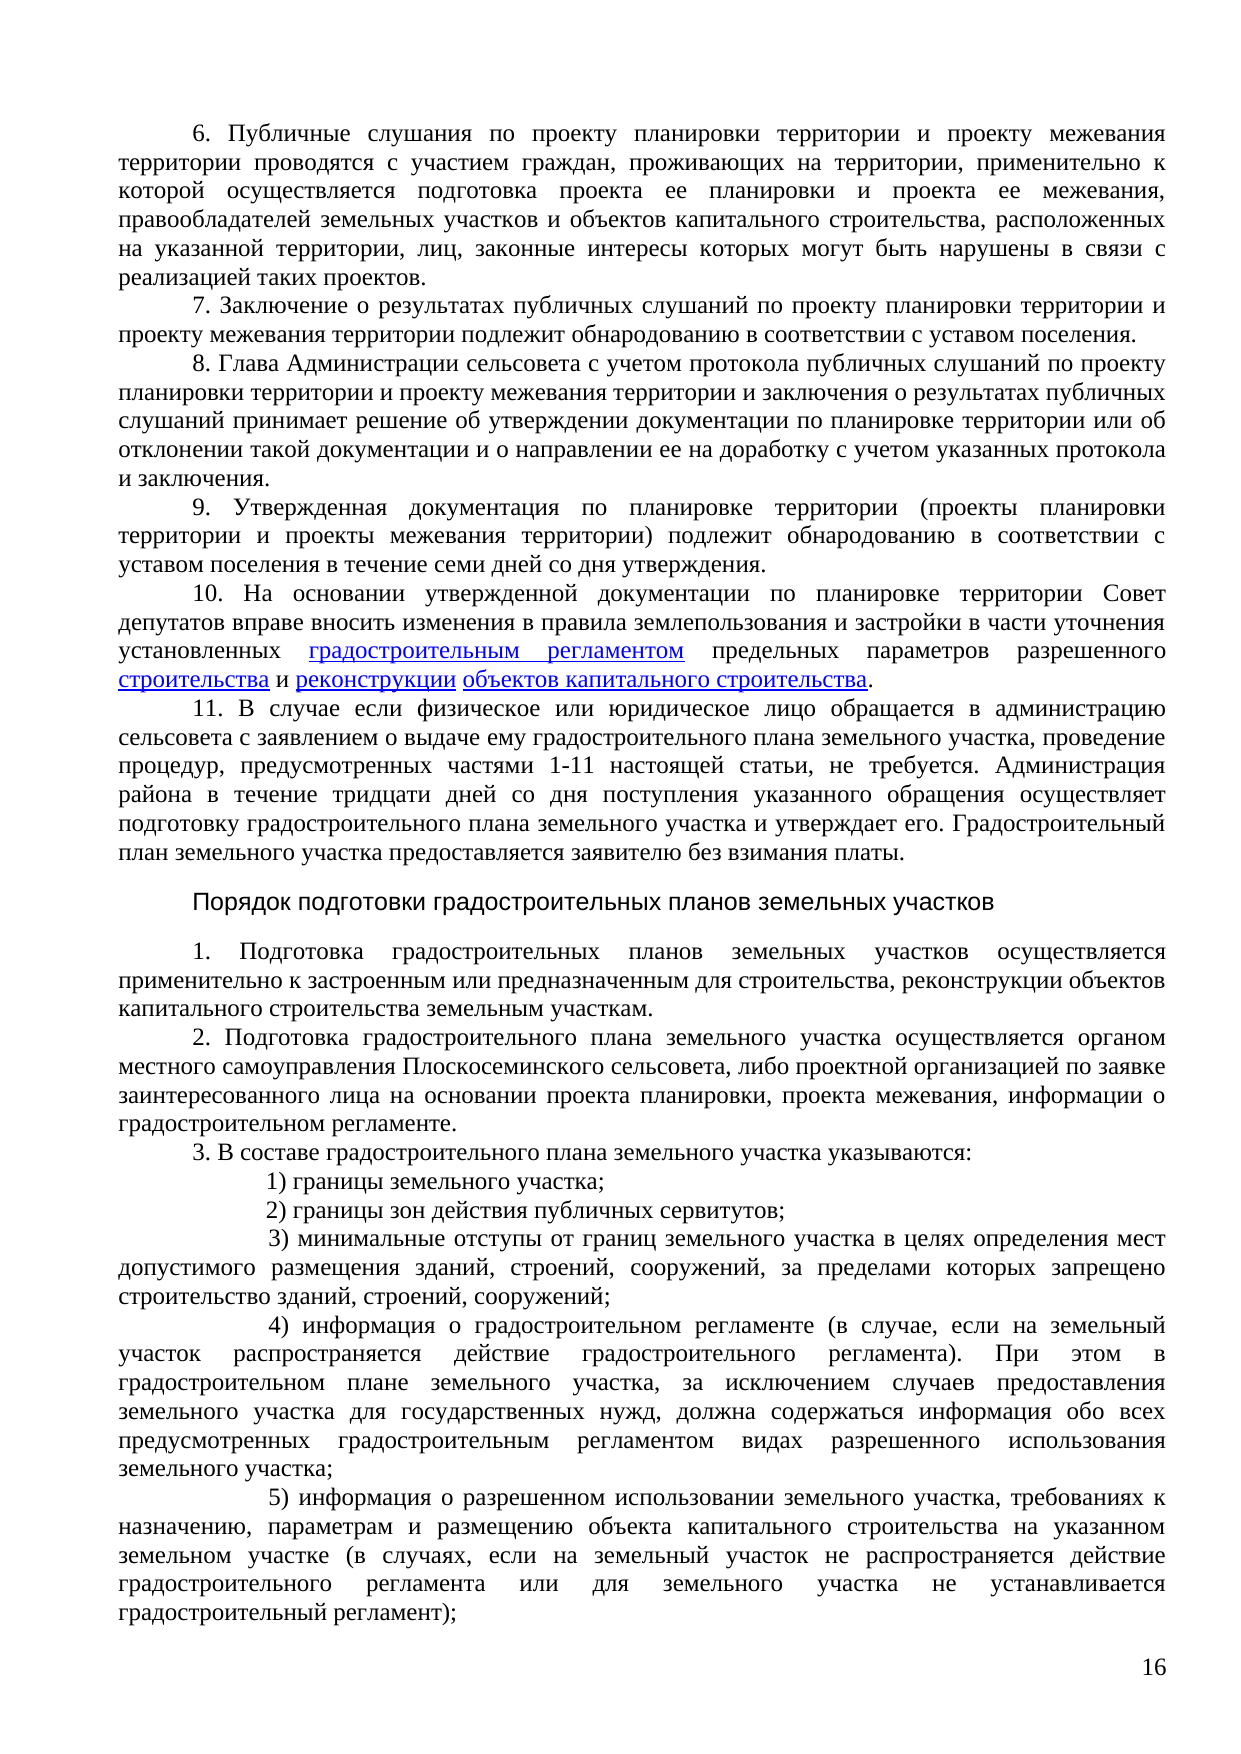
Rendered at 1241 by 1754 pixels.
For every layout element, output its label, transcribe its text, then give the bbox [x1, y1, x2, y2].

text 3. В составе градостроительного плана земельного участка указываются: [118, 1137, 1167, 1166]
text 1. Подготовка градостроительных планов земельных участков осуществляется применительно к застроенным или предназначенным для строительства, реконструкции объектов капитального строительства земельным участкам. [118, 936, 1167, 1022]
text 7. Заключение о результатах публичных слушаний по проекту планировки территории и проекту межевания территории подлежит обнародованию в соответствии с уставом поселения. [118, 291, 1167, 348]
text 2) границы зон действия публичных сервитутов; [118, 1195, 1167, 1223]
text 5) информация о разрешенном использовании земельного участка, требованиях к назначению, параметрам и размещению объекта капитального строительства на указанном земельном участке (в случаях, если на земельный участок не распространяется действие градостроительного регламента или для земельного участка не устанавливается градостроительный регламент); [118, 1482, 1167, 1626]
text 11. В случае если физическое или юридическое лицо обращается в администрацию сельсовета с заявлением о выдаче ему градостроительного плана земельного участка, проведение процедур, предусмотренных частями 1-11 настоящей статьи, не требуется. Администрация района в течение тридцати дней со дня поступления указанного обращения осуществляет подготовку градостроительного плана земельного участка и утверждает его. Градостроительный план земельного участка предоставляется заявителю без взимания платы. [118, 693, 1167, 866]
text 2. Подготовка градостроительного плана земельного участка осуществляется органом местного самоуправления Плоскосеминского сельсовета, либо проектной организацией по заявке заинтересованного лица на основании проекта планировки, проекта межевания, информации о градостроительном регламенте. [118, 1022, 1167, 1137]
text 4) информация о градостроительном регламенте (в случае, если на земельный участок распространяется действие градостроительного регламента). При этом в градостроительном плане земельного участка, за исключением случаев предоставления земельного участка для государственных нужд, должна содержаться информация обо всех предусмотренных градостроительным регламентом видах разрешенного использования земельного участка; [118, 1310, 1167, 1482]
list Порядок подготовки градостроительных планов земельных участков [118, 886, 1167, 915]
text 3) минимальные отступы от границ земельного участка в целях определения мест допустимого размещения зданий, строений, сооружений, за пределами которых запрещено строительство зданий, строений, сооружений; [118, 1223, 1167, 1310]
text 8. Глава Администрации сельсовета с учетом протокола публичных слушаний по проекту планировки территории и проекту межевания территории и заключения о результатах публичных слушаний принимает решение об утверждении документации по планировке территории или об отклонении такой документации и о направлении ее на доработку с учетом указанных протокола и заключения. [118, 348, 1167, 492]
text 10. На основании утвержденной документации по планировке территории Совет депутатов вправе вносить изменения в правила землепользования и застройки в части уточнения установленных градостроительным регламентом предельных параметров разрешенного строительства и реконструкции объектов капитального строительства. [118, 578, 1167, 693]
text 1) границы земельного участка; [118, 1166, 1167, 1195]
text 6. Публичные слушания по проекту планировки территории и проекту межевания территории проводятся с участием граждан, проживающих на территории, применительно к которой осуществляется подготовка проекта ее планировки и проекта ее межевания, правообладателей земельных участков и объектов капитального строительства, расположенных на указанной территории, лиц, законные интересы которых могут быть нарушены в связи с реализацией таких проектов. [118, 118, 1167, 291]
text 9. Утвержденная документация по планировке территории (проекты планировки территории и проекты межевания территории) подлежит обнародованию в соответствии с уставом поселения в течение семи дней со дня утверждения. [118, 492, 1167, 578]
